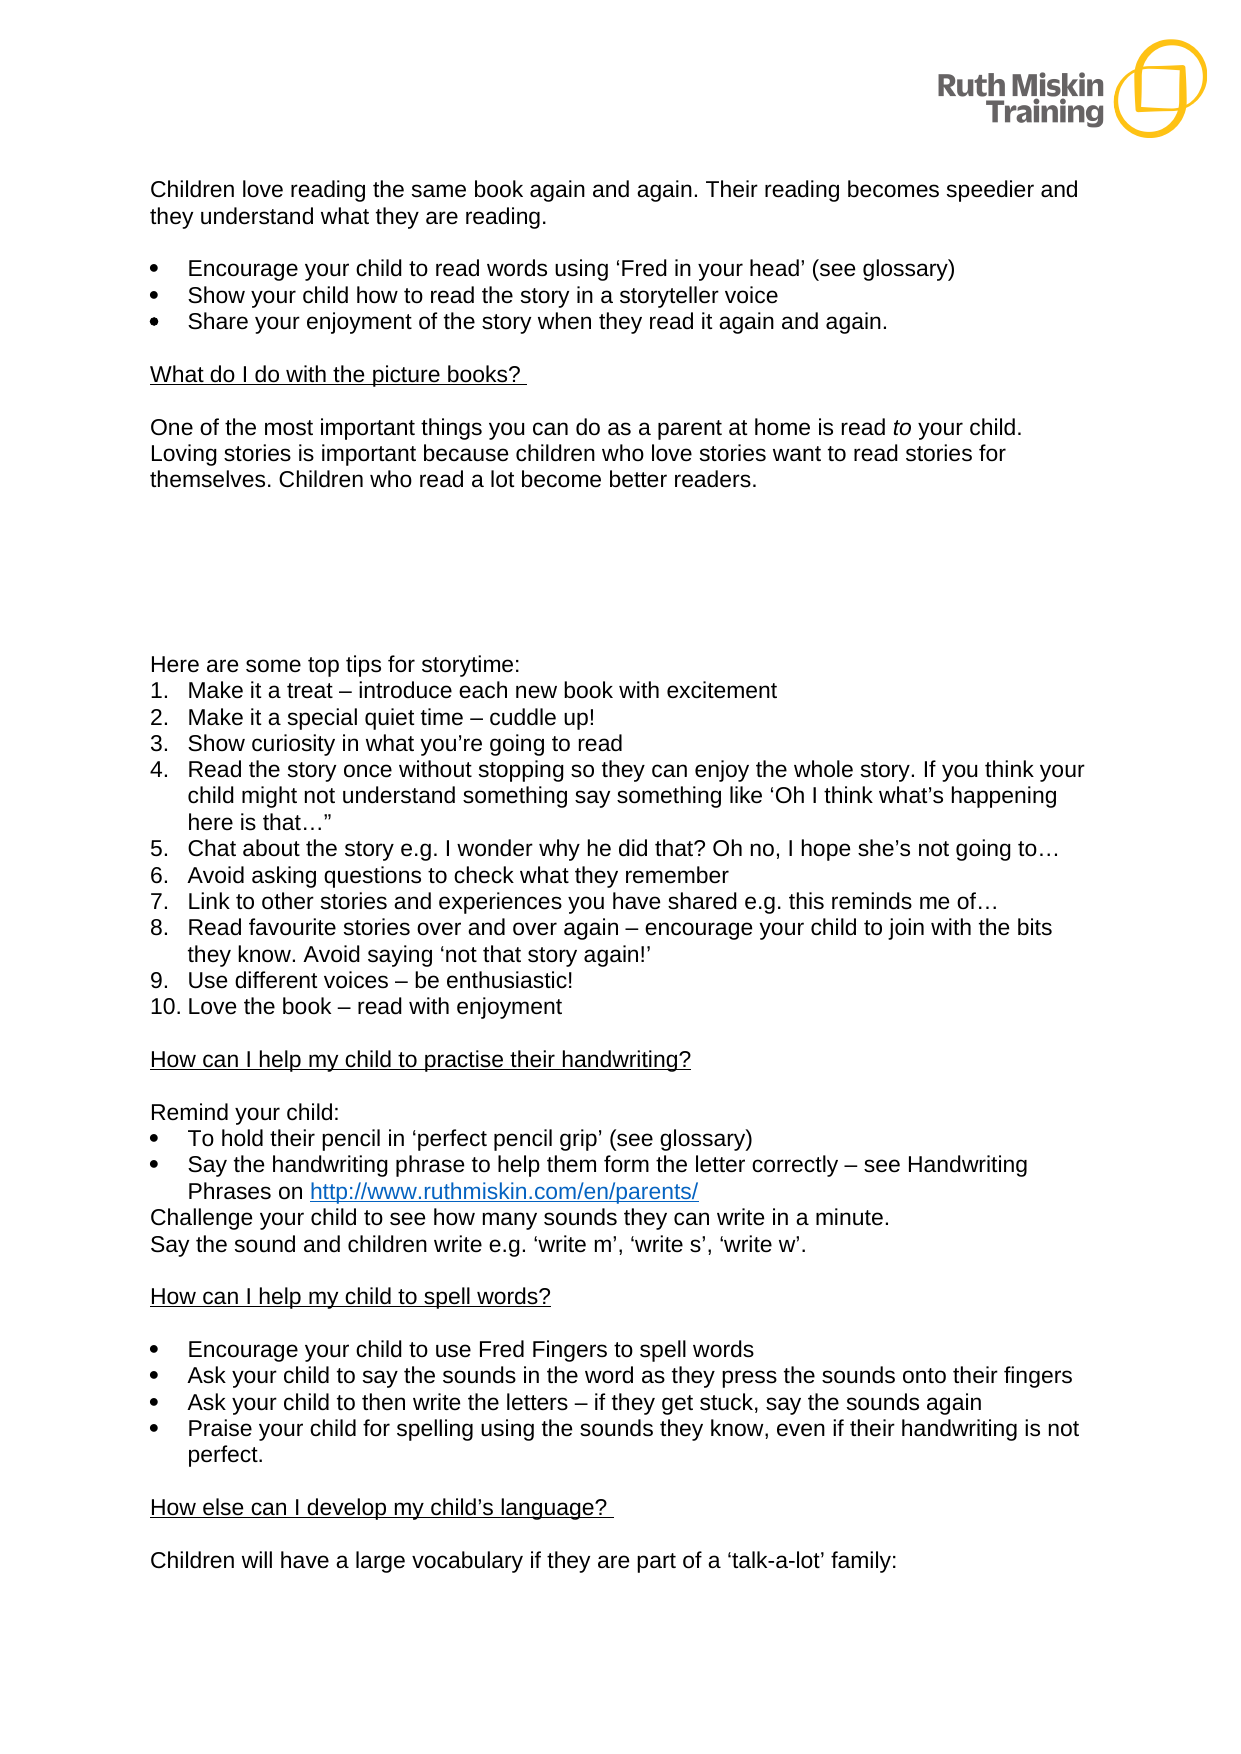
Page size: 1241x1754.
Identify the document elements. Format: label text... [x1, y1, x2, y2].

text How can I help my child to spell words? [150, 1283, 1090, 1309]
list Ask your child to say the sounds in the word as they press the sounds onto their fingers [150, 1362, 1090, 1389]
list Link to other stories and experiences you have shared e.g. this reminds me of… [150, 888, 1090, 914]
list Love the book – read with enjoyment [150, 993, 1090, 1020]
text Children will have a large vocabulary if they are part of a ‘talk-a-lot’ family: [150, 1547, 1090, 1573]
list Encourage your child to use Fred Fingers to spell words [150, 1336, 1090, 1362]
picture [937, 38, 1208, 139]
text How else can I develop my child’s language? [150, 1494, 1090, 1520]
text Challenge your child to see how many sounds they can write in a minute. [150, 1204, 1090, 1231]
list Show your child how to read the story in a storyteller voice [150, 282, 1090, 308]
list Read the story once without stopping so they can enjoy the whole story. If you think your child might not understand something say something like ‘Oh I think what’s happening here is that…” [150, 756, 1090, 835]
list Say the handwriting phrase to help them form the letter correctly – see Handwriting Phrases on http://www.ruthmiskin.com/en/parents/ [150, 1151, 1090, 1204]
list Encourage your child to read words using ‘Fred in your head’ (see glossary) [150, 255, 1090, 282]
text Remind your child: [150, 1099, 1090, 1125]
list Share your enjoyment of the story when they read it again and again. [150, 308, 1090, 334]
text One of the most important things you can do as a parent at home is read to your child. [150, 413, 1090, 440]
list Ask your child to then write the letters – if they get stuck, say the sounds again [150, 1389, 1090, 1415]
text What do I do with the picture books? [150, 361, 1090, 387]
text Here are some top tips for storytime: [150, 651, 1090, 677]
list Make it a treat – introduce each new book with excitement [150, 677, 1090, 703]
list Use different voices – be enthusiastic! [150, 967, 1090, 993]
list Show curiosity in what you’re going to read [150, 730, 1090, 756]
list Avoid asking questions to check what they remember [150, 862, 1090, 888]
list Chat about the story e.g. I wonder why he did that? Oh no, I hope she’s not going to… [150, 835, 1090, 862]
list Make it a special quiet time – cuddle up! [150, 703, 1090, 730]
text How can I help my child to practise their handwriting? [150, 1046, 1090, 1072]
text Loving stories is important because children who love stories want to read stories for themselves. Children who read a lot become better readers. [150, 440, 1090, 493]
list To hold their pencil in ‘perfect pencil grip’ (see glossary) [150, 1125, 1090, 1151]
list Read favourite stories over and over again – encourage your child to join with the bits they know. Avoid saying ‘not that story again!’ [150, 914, 1090, 967]
text Say the sound and children write e.g. ‘write m’, ‘write s’, ‘write w’. [150, 1231, 1090, 1257]
list Praise your child for spelling using the sounds they know, even if their handwriting is not perfect. [150, 1415, 1090, 1468]
text Children love reading the same book again and again. Their reading becomes speedier and they understand what they are reading. [150, 176, 1090, 229]
